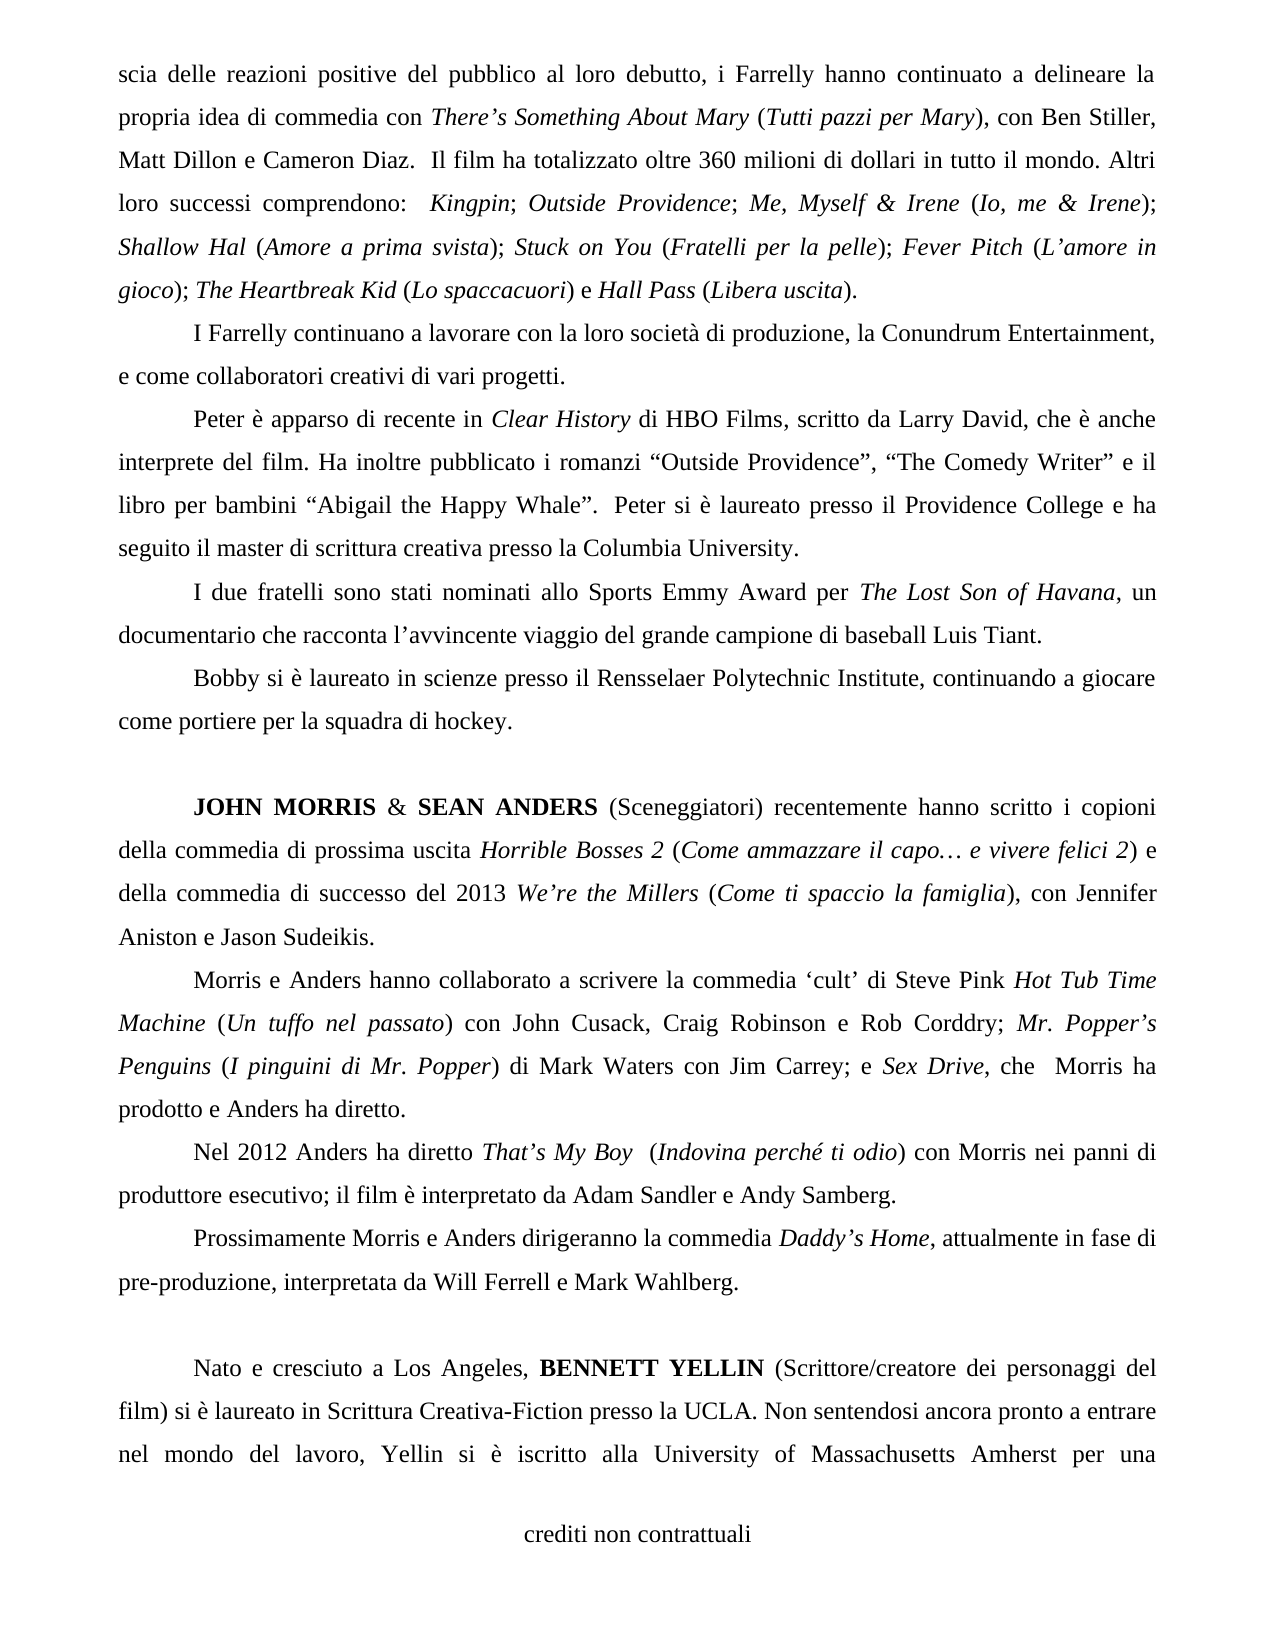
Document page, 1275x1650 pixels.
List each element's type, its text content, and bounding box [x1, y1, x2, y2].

text Bobby si è laureato in scienze presso il Rensselaer Polytechnic Institute, continuando a giocare come portiere per la squadra di hockey. [118, 663, 1157, 735]
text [118, 1353, 1157, 1468]
text I due fratelli sono stati nominati allo Sports Emmy Award per The Lost Son of Havana, un documentario che racconta l’avvincente viaggio del grande campione di baseball Luis Tiant. [118, 577, 1157, 648]
text Prossimamente Morris e Anders dirigeranno la commedia Daddy’s Home, attualmente in fase di pre-produzione, interpretata da Will Ferrell e Mark Wahlberg. [118, 1223, 1157, 1295]
text JOHN MORRIS & SEAN ANDERS (Sceneggiatori) recentemente hanno scritto i copioni della commedia di prossima uscita Horrible Bosses 2 (Come ammazzare il capo… e vivere felici 2) e della commedia di successo del 2013 We’re the Millers (Come ti spaccio la famiglia), con Jennifer Aniston e Jason Sudeikis. [118, 792, 1157, 950]
text Peter è apparso di recente in Clear History di HBO Films, scritto da Larry David, che è anche interprete del film. Ha inoltre pubblicato i romanzi “Outside Providence”, “The Comedy Writer” e il libro per bambini “Abigail the Happy Whale”. Peter si è laureato presso il Providence College e ha seguito il master di scrittura creativa presso la Columbia University. [118, 404, 1157, 562]
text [118, 59, 1157, 303]
text Morris e Anders hanno collaborato a scrivere la commedia ‘cult’ di Steve Pink Hot Tub Time Machine (Un tuffo nel passato) con John Cusack, Craig Robinson e Rob Corddry; Mr. Popper’s Penguins (I pinguini di Mr. Popper) di Mark Waters con Jim Carrey; e Sex Drive, che Morris ha prodotto e Anders ha diretto. [118, 965, 1157, 1123]
text I Farrelly continuano a lavorare con la loro società di produzione, la Conundrum Entertainment, e come collaboratori creativi di vari progetti. [118, 318, 1157, 390]
text Nel 2012 Anders ha diretto That’s My Boy (Indovina perché ti odio) con Morris nei panni di produttore esecutivo; il film è interpretato da Adam Sandler e Andy Samberg. [118, 1137, 1157, 1209]
